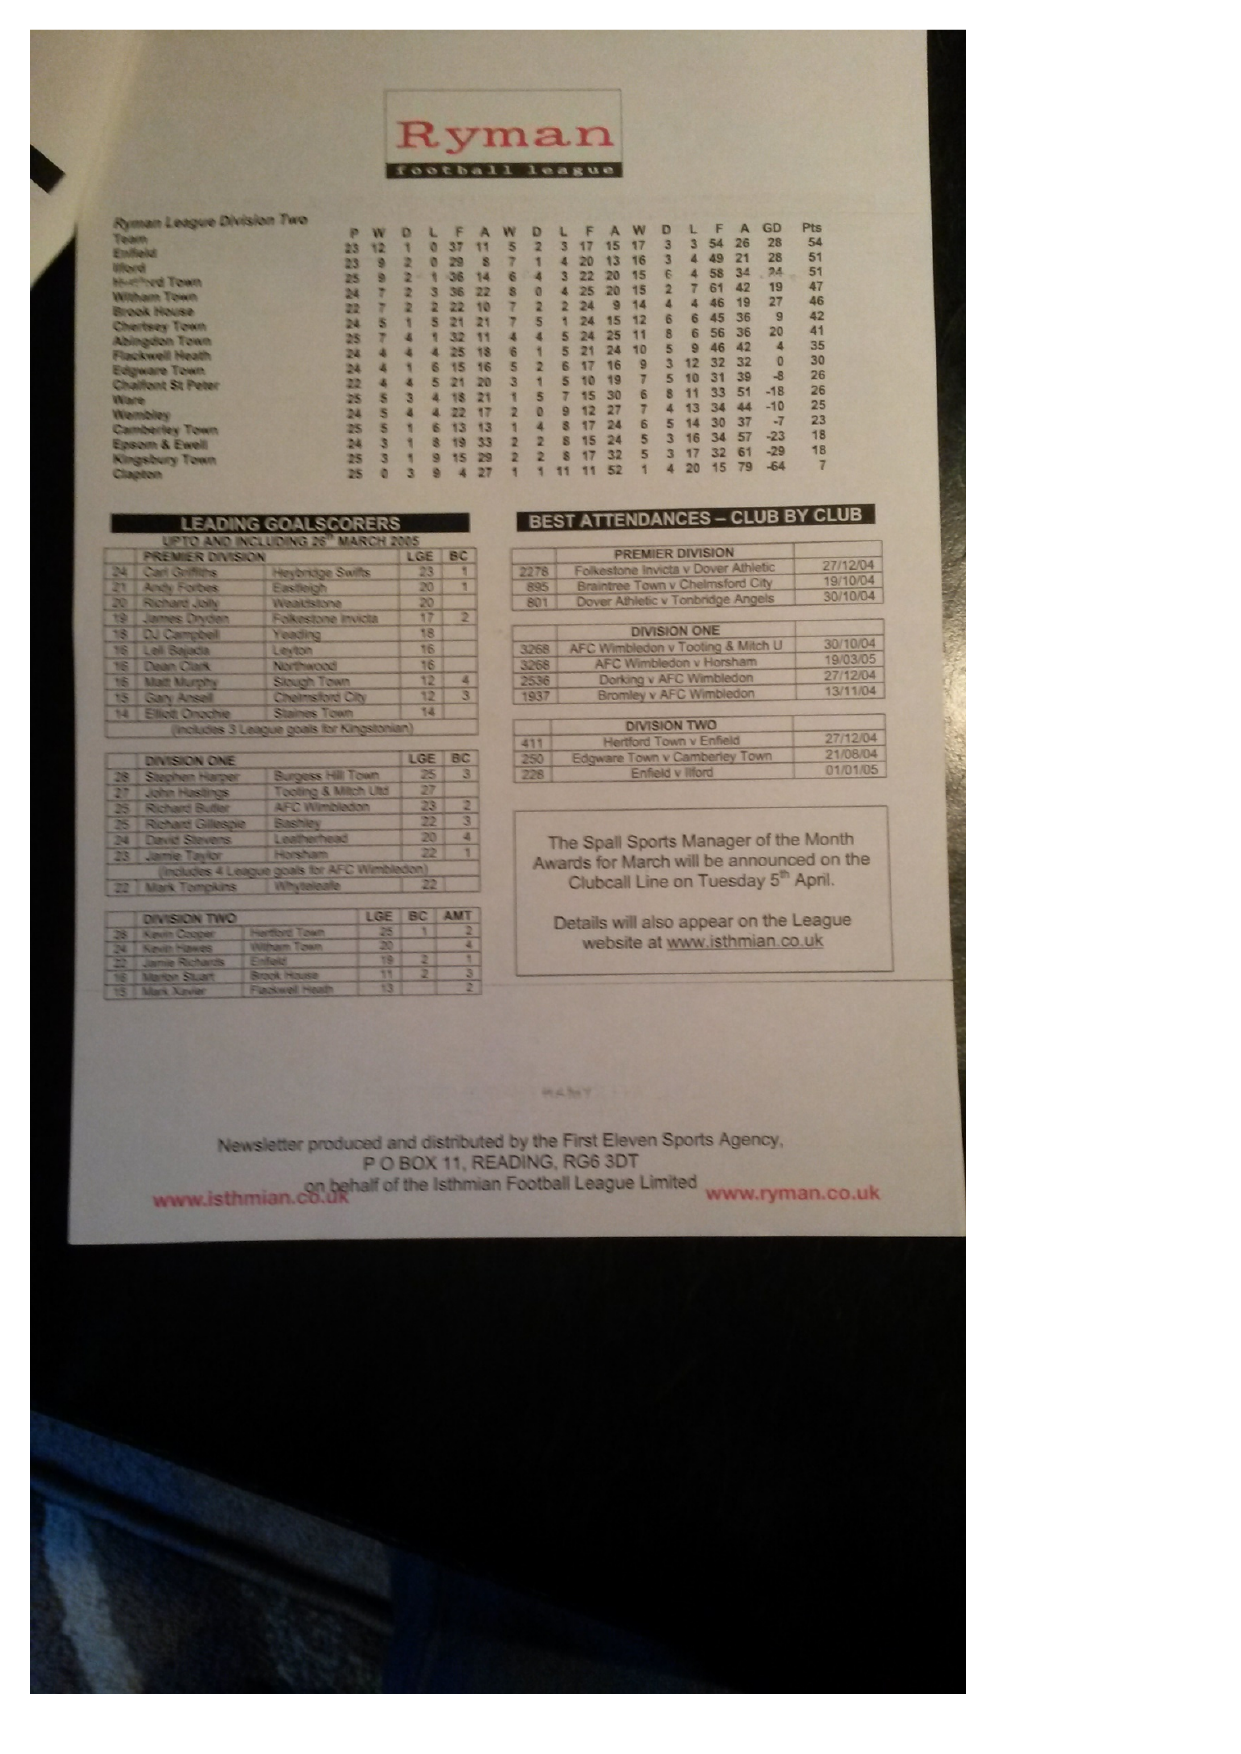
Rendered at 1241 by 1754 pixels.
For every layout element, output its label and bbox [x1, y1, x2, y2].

picture [31, 32, 966, 1694]
